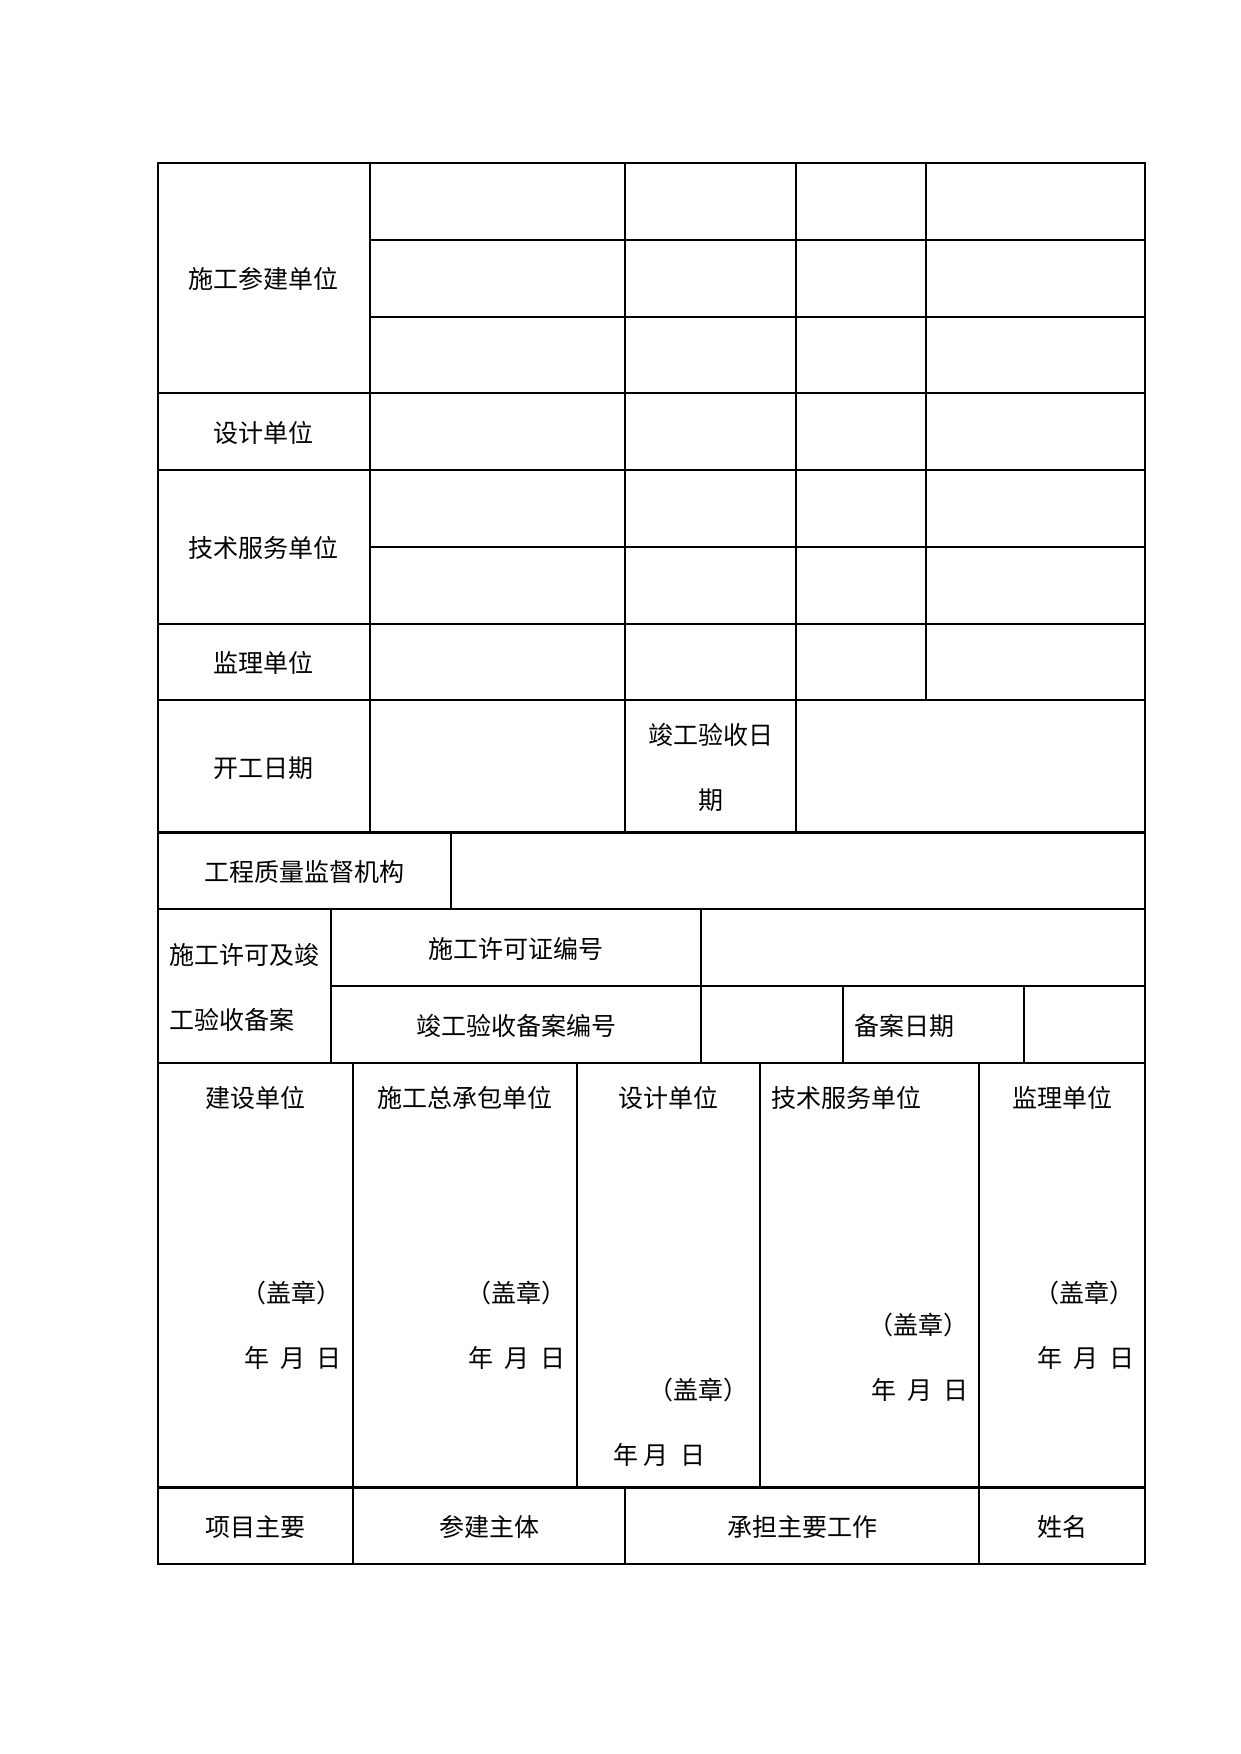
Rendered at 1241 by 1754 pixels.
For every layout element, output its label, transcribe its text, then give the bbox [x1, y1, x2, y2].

table_cell 监理单位 [159, 625, 369, 699]
table_cell [626, 548, 795, 623]
table_cell 承担主要工作 [626, 1489, 978, 1563]
table_cell 姓名 [980, 1489, 1144, 1563]
table_cell [797, 471, 925, 546]
table_cell [927, 625, 1144, 699]
table_cell [927, 318, 1144, 392]
table_cell [927, 164, 1144, 239]
table_cell [927, 241, 1144, 316]
table_cell [927, 394, 1144, 469]
table_cell 施工许可证编号 [332, 910, 700, 985]
table_cell [1025, 987, 1144, 1062]
table_cell 施工总承包单位 （盖章） 年 月 日 [354, 1064, 576, 1486]
table_cell 竣工验收日期 [626, 701, 795, 831]
table_cell 开工日期 [159, 701, 369, 831]
table_cell 技术服务单位 （盖章） 年 月 日 [761, 1064, 978, 1486]
table_cell [371, 548, 624, 623]
table_cell 建设单位 （盖章） 年 月 日 [159, 1064, 352, 1486]
table_cell [797, 164, 925, 239]
table_cell [626, 471, 795, 546]
table_cell [797, 241, 925, 316]
table_cell [371, 701, 624, 831]
table_cell [371, 471, 624, 546]
table_cell [452, 834, 1144, 908]
table_cell [371, 241, 624, 316]
table_cell 设计单位 [159, 394, 369, 469]
table_cell 项目主要 完成人员 [159, 1489, 352, 1563]
table_cell [927, 471, 1144, 546]
table_cell [702, 987, 842, 1062]
table_cell [626, 164, 795, 239]
table_cell [927, 548, 1144, 623]
table_cell [797, 548, 925, 623]
table_cell 施工许可及竣工验收备案 [159, 910, 330, 1062]
table_cell 参建主体 [354, 1489, 624, 1563]
table_cell [371, 318, 624, 392]
table_cell 施工参建单位 [159, 164, 369, 392]
table_cell [797, 318, 925, 392]
table_cell 工程质量监督机构 [159, 834, 450, 908]
table_cell 监理单位 （盖章） 年 月 日 [980, 1064, 1144, 1486]
table_cell [797, 625, 925, 699]
table_cell [626, 394, 795, 469]
table_cell [371, 394, 624, 469]
table_cell [702, 910, 1144, 985]
table_cell [797, 394, 925, 469]
table_cell [626, 318, 795, 392]
table_cell 备案日期 [844, 987, 1023, 1062]
table_cell [797, 701, 1144, 831]
table_cell [371, 625, 624, 699]
table_cell 竣工验收备案编号 [332, 987, 700, 1062]
table_cell 设计单位 （盖章） 年 月 日 [578, 1064, 759, 1486]
table_cell [626, 625, 795, 699]
table_cell 技术服务单位 [159, 471, 369, 623]
table_cell [371, 164, 624, 239]
table_cell [626, 241, 795, 316]
